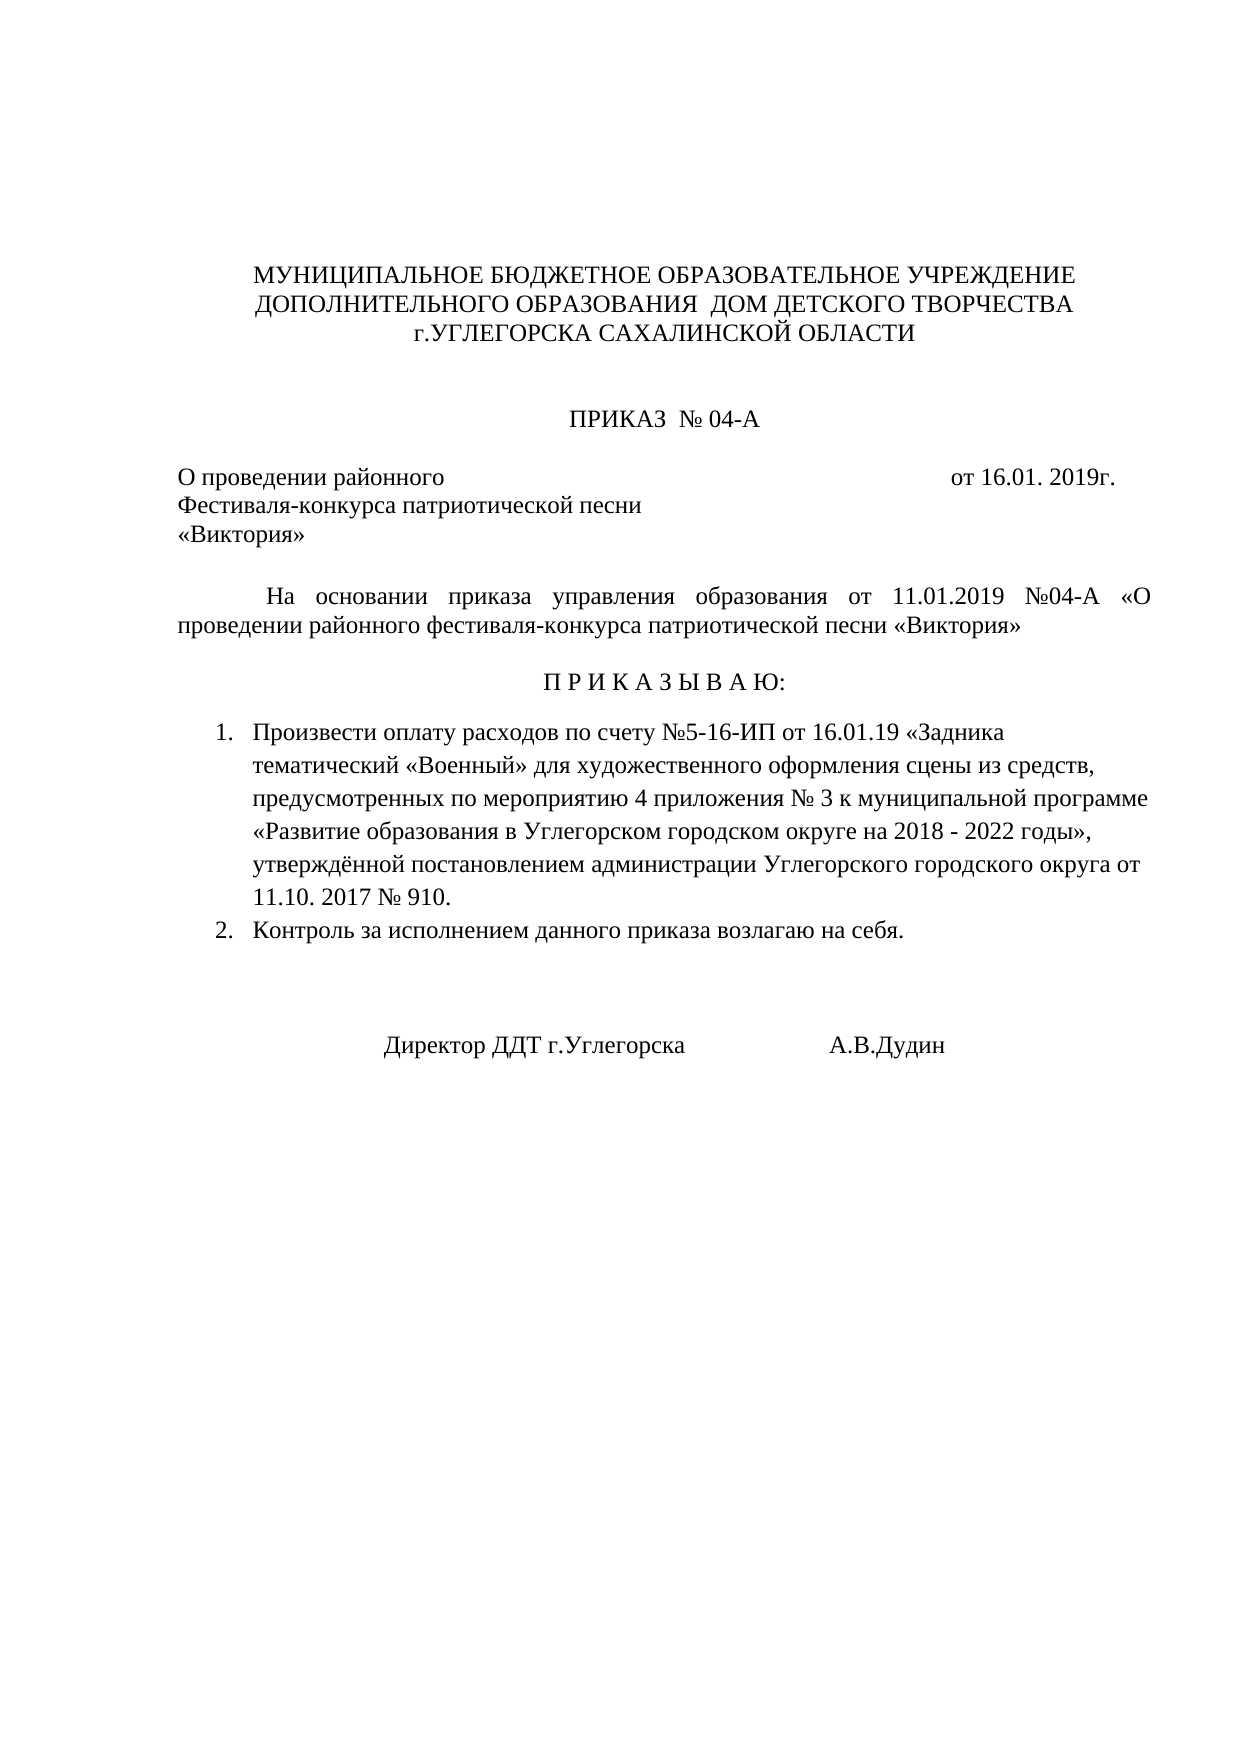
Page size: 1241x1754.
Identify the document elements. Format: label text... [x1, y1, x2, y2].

text О проведении районного от 16.01. 2019г. [177, 462, 1152, 490]
text г.УГЛЕГОРСКА САХАЛИНСКОЙ ОБЛАСТИ [177, 318, 1152, 347]
list Произвести оплату расходов по счету №5-16-ИП от 16.01.19 «Задника тематический «Военный» для художественного оформления сцены из средств, предусмотренных по мероприятию 4 приложения № 3 к муниципальной программе «Развитие образования в Углегорском городском округе на 2018 - 2022 годы», утверждённой постановлением администрации Углегорского городского округа от 11.10. 2017 № 910. [215, 717, 1152, 911]
text П Р И К А З Ы В А Ю: [177, 667, 1152, 696]
text ДОПОЛНИТЕЛЬНОГО ОБРАЗОВАНИЯ ДОМ ДЕТСКОГО ТВОРЧЕСТВА [177, 289, 1152, 318]
text Фестиваля-конкурса патриотической песни [177, 490, 1152, 519]
list Контроль за исполнением данного приказа возлагаю на себя. [215, 915, 1152, 944]
text Директор ДДТ г.Углегорска А.В.Дудин [177, 1030, 1152, 1059]
text «Виктория» [177, 519, 1152, 548]
text ПРИКАЗ № 04-А [177, 404, 1152, 433]
text На основании приказа управления образования от 11.01.2019 №04-А «О проведении районного фестиваля-конкурса патриотической песни «Виктория» [177, 581, 1152, 638]
text МУНИЦИПАЛЬНОЕ БЮДЖЕТНОЕ ОБРАЗОВАТЕЛЬНОЕ УЧРЕЖДЕНИЕ [177, 260, 1152, 289]
